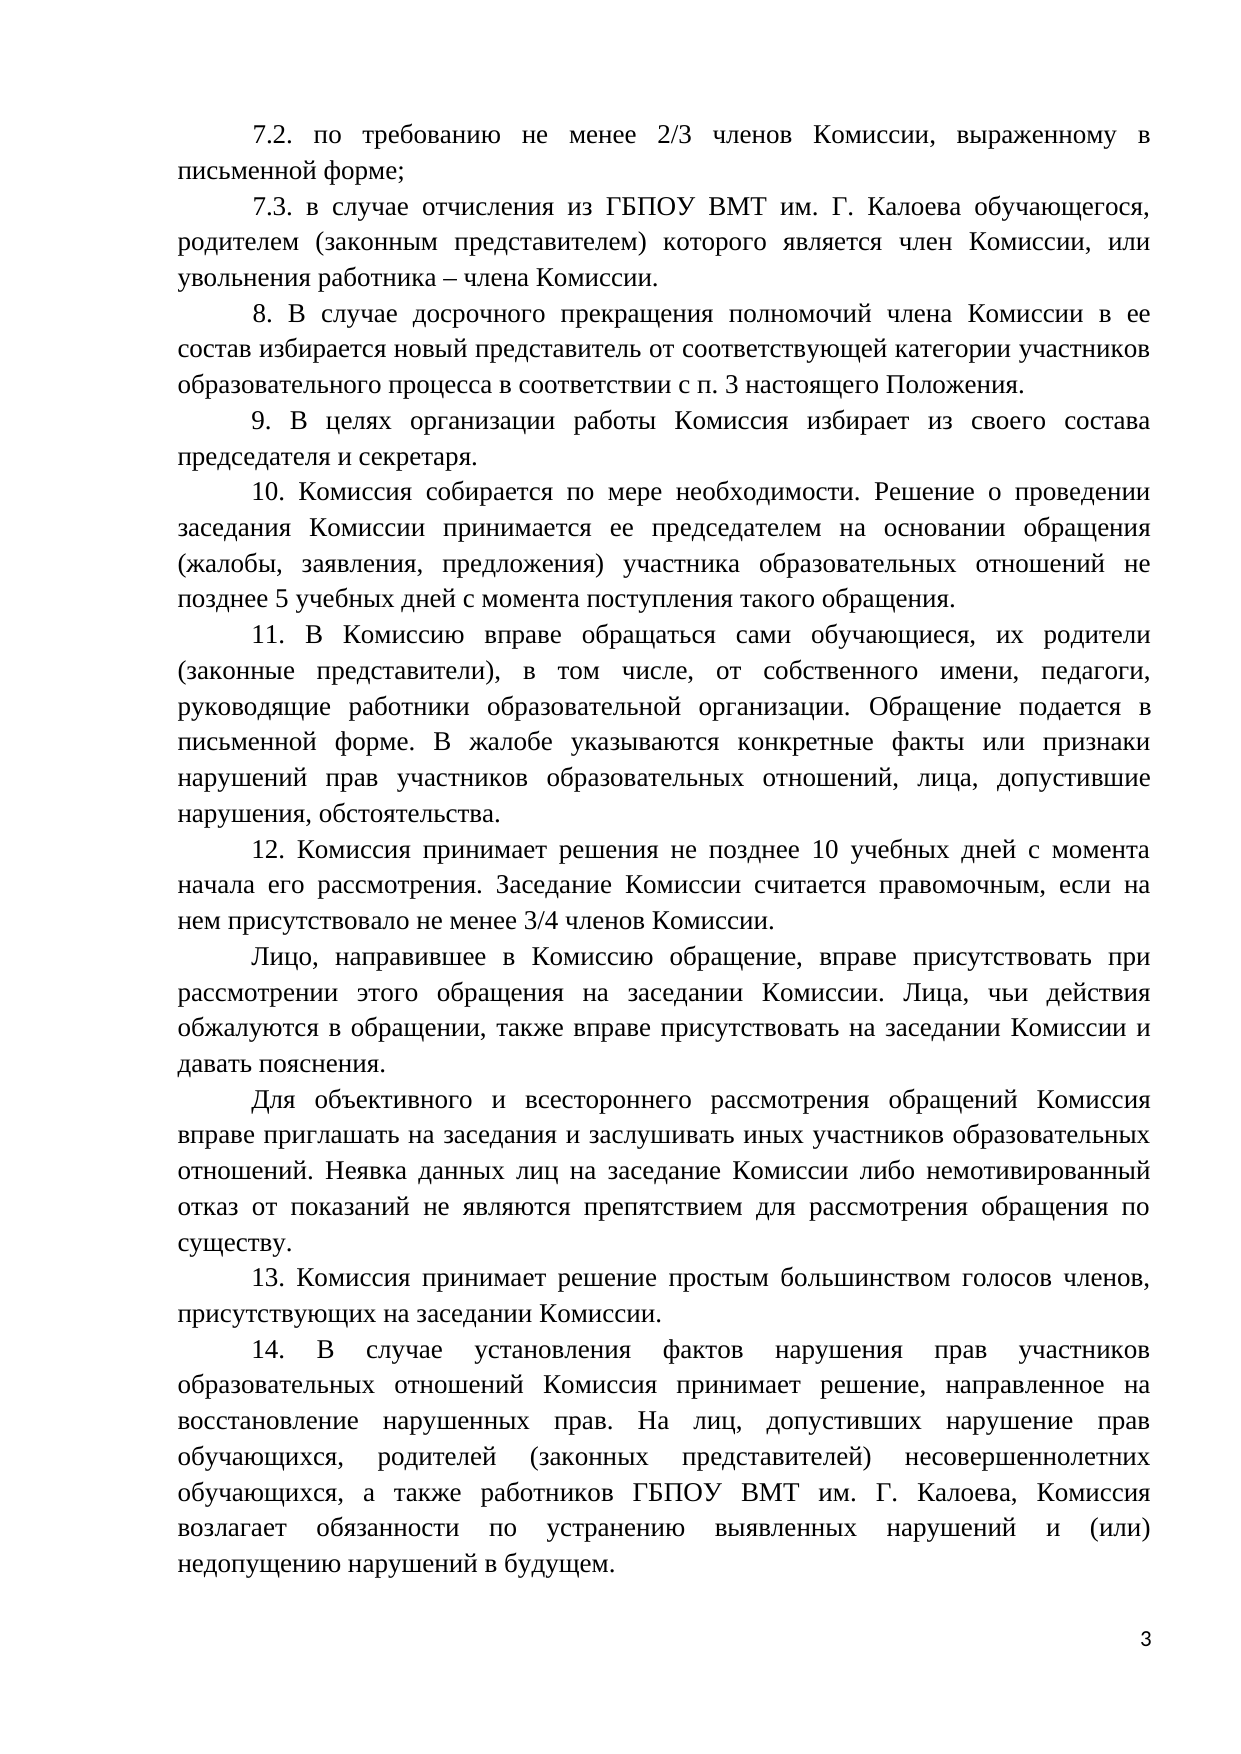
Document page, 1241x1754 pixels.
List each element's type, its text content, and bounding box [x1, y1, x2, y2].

list Для объективного и всестороннего рассмотрения обращений Комиссия вправе приглашать на заседания и заслушивать иных участников образовательных отношений. Неявка данных лиц на заседание Комиссии либо немотивированный отказ от показаний не являются препятствием для рассмотрения обращения по существу. [177, 1083, 1152, 1257]
list 14. В случае установления фактов нарушения прав участников образовательных отношений Комиссия принимает решение, направленное на восстановление нарушенных прав. На лиц, допустивших нарушение прав обучающихся, родителей (законных представителей) несовершеннолетних обучающихся, а также работников ГБПОУ ВМТ им. Г. Калоева, Комиссия возлагает обязанности по устранению выявленных нарушений и (или) недопущению нарушений в будущем. [177, 1333, 1152, 1578]
list 9. В целях организации работы Комиссия избирает из своего состава председателя и секретаря. [177, 404, 1152, 471]
list 12. Комиссия принимает решения не позднее 10 учебных дней с момента начала его рассмотрения. Заседание Комиссии считается правомочным, если на нем присутствовало не менее 3/4 членов Комиссии. [177, 833, 1152, 935]
list Лицо, направившее в Комиссию обращение, вправе присутствовать при рассмотрении этого обращения на заседании Комиссии. Лица, чьи действия обжалуются в обращении, также вправе присутствовать на заседании Комиссии и давать пояснения. [177, 940, 1152, 1078]
list 10. Комиссия собирается по мере необходимости. Решение о проведении заседания Комиссии принимается ее председателем на основании обращения (жалобы, заявления, предложения) участника образовательных отношений не позднее 5 учебных дней с момента поступления такого обращения. [177, 475, 1152, 614]
list 11. В Комиссию вправе обращаться сами обучающиеся, их родители (законные представители), в том числе, от собственного имени, педагоги, руководящие работники образовательной организации. Обращение подается в письменной форме. В жалобе указываются конкретные факты или признаки нарушений прав участников образовательных отношений, лица, допустившие нарушения, обстоятельства. [177, 618, 1152, 654]
list 11. В Комиссию вправе обращаться сами обучающиеся, их родители (законные представители), в том числе, от собственного имени, педагоги, руководящие работники образовательной организации. Обращение подается в письменной форме. В жалобе указываются конкретные факты или признаки нарушений прав участников образовательных отношений, лица, допустившие нарушения, обстоятельства. [177, 685, 1152, 828]
text 7.2. по требованию не менее 2/3 членов Комиссии, выраженному в письменной форме; [177, 118, 1152, 185]
text 8. В случае досрочного прекращения полномочий члена Комиссии в ее состав избирается новый представитель от соответствующей категории участников образовательного процесса в соответствии с п. 3 настоящего Положения. [177, 297, 1152, 399]
text 7.3. в случае отчисления из ГБПОУ ВМТ им. Г. Калоева обучающегося, родителем (законным представителем) которого является член Комиссии, или увольнения работника – члена Комиссии. [177, 189, 1152, 292]
list 13. Комиссия принимает решение простым большинством голосов членов, присутствующих на заседании Комиссии. [177, 1261, 1152, 1328]
